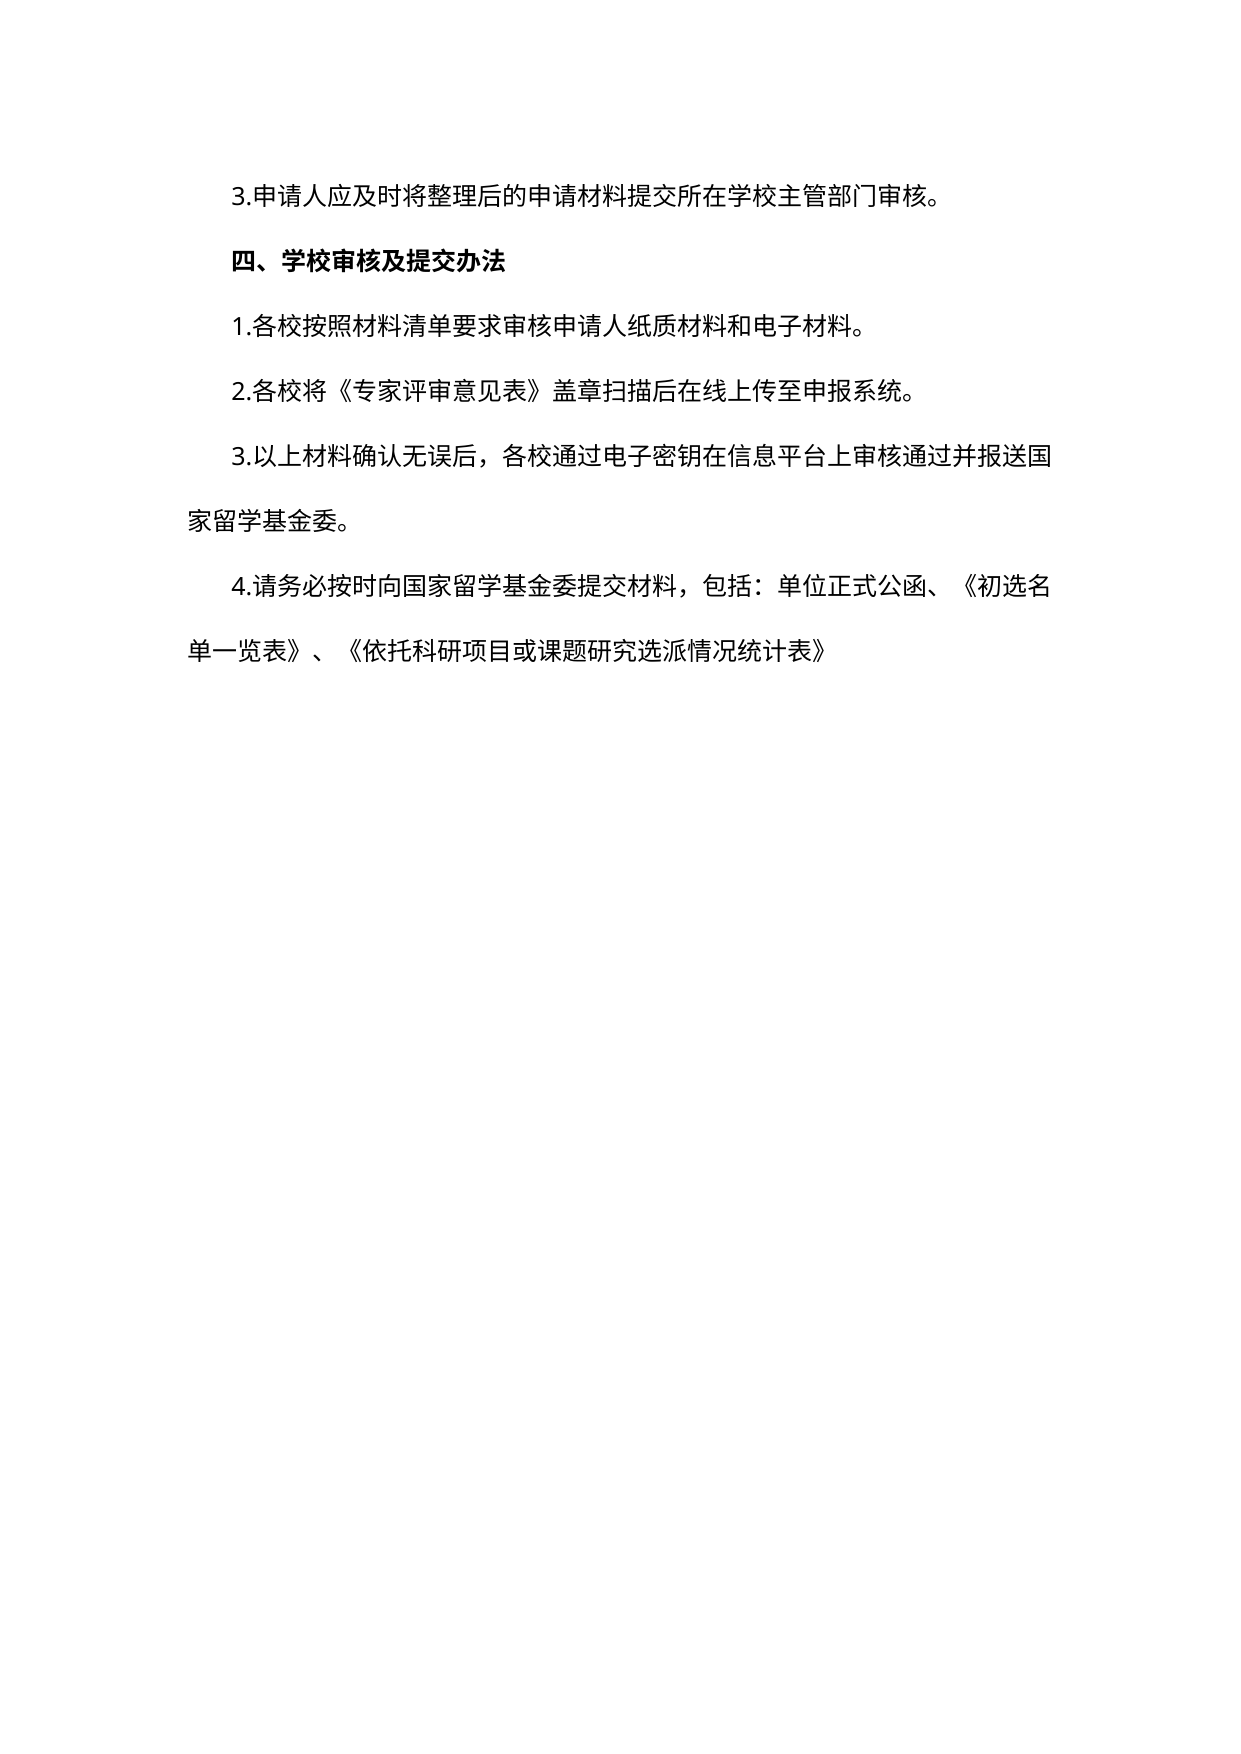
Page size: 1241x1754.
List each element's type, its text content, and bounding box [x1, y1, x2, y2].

text 3.以上材料确认无误后，各校通过电子密钥在信息平台上审核通过并报送国家留学基金委。 [187, 422, 1053, 552]
text 1.各校按照材料清单要求审核申请人纸质材料和电子材料。 [187, 292, 1053, 357]
text 3.申请人应及时将整理后的申请材料提交所在学校主管部门审核。 [187, 162, 1053, 227]
text 四、学校审核及提交办法 [187, 227, 1053, 292]
text 4.请务必按时向国家留学基金委提交材料，包括：单位正式公函、《初选名单一览表》、《依托科研项目或课题研究选派情况统计表》 [187, 552, 1053, 682]
text 2.各校将《专家评审意见表》盖章扫描后在线上传至申报系统。 [187, 357, 1053, 422]
